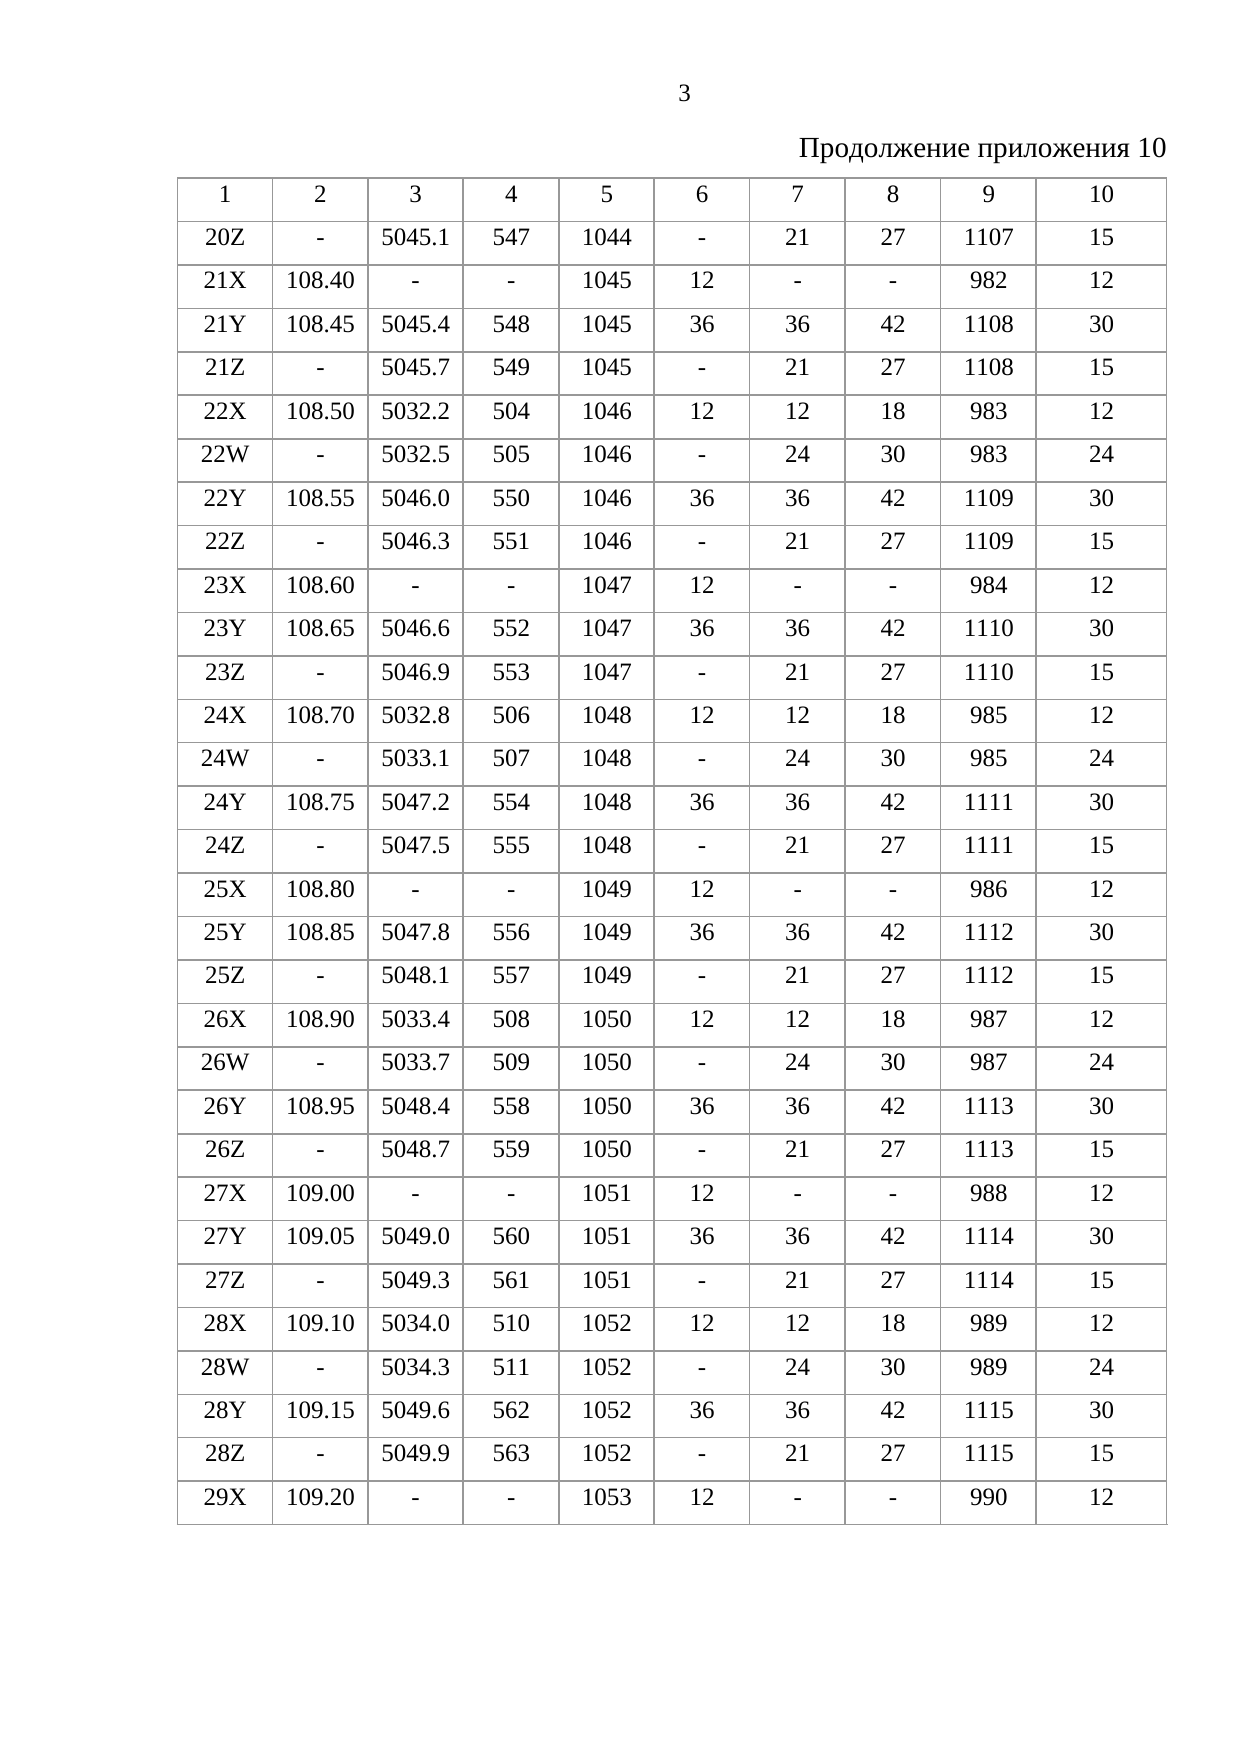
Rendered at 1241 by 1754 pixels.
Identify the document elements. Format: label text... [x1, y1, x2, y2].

table_cell 1108 [941, 309, 1035, 351]
table_cell 36 [750, 613, 844, 655]
table_cell 109.00 [273, 1178, 367, 1220]
table_cell 1108 [941, 353, 1035, 394]
table_cell 30 [1037, 309, 1166, 351]
table_cell 29X [178, 1482, 272, 1524]
table_cell 557 [464, 961, 558, 1002]
table_cell 21X [178, 266, 272, 307]
table_cell 12 [750, 1308, 844, 1350]
table_cell - [273, 1048, 367, 1089]
table_cell 27 [846, 353, 940, 394]
table_cell - [655, 961, 749, 1002]
table_cell - [273, 1135, 367, 1176]
table_cell - [655, 526, 749, 568]
table_cell 109.05 [273, 1221, 367, 1263]
table_cell 551 [464, 526, 558, 568]
table_cell - [750, 1482, 844, 1524]
table_cell 988 [941, 1178, 1035, 1220]
table_cell 507 [464, 743, 558, 785]
table_cell 549 [464, 353, 558, 394]
table_cell - [273, 1438, 367, 1480]
table_header Продолжение приложения 10 [177, 131, 1167, 177]
table_cell 26Y [178, 1091, 272, 1133]
table_cell 5034.3 [369, 1352, 462, 1393]
table_cell 1046 [560, 526, 653, 568]
table_cell - [846, 266, 940, 307]
table_cell 5032.8 [369, 700, 462, 742]
table_cell 5032.5 [369, 440, 462, 481]
table_cell 562 [464, 1395, 558, 1437]
table_cell 12 [750, 700, 844, 742]
table_cell 990 [941, 1482, 1035, 1524]
table_cell - [273, 657, 367, 698]
table_cell 21 [750, 1135, 844, 1176]
table_cell 3 [369, 179, 462, 221]
table_cell 15 [1037, 222, 1166, 264]
table_cell 12 [655, 1482, 749, 1524]
table_cell 1050 [560, 1048, 653, 1089]
table_cell - [750, 874, 844, 916]
table_cell 30 [1037, 1091, 1166, 1133]
table_cell 10 [1037, 179, 1166, 221]
table_cell 24 [750, 1352, 844, 1393]
table_cell 509 [464, 1048, 558, 1089]
table_cell 1052 [560, 1308, 653, 1350]
table_cell 1044 [560, 222, 653, 264]
table_cell 1050 [560, 1135, 653, 1176]
table_cell 30 [1037, 1221, 1166, 1263]
table_cell 18 [846, 1308, 940, 1350]
table_cell 1047 [560, 657, 653, 698]
table_cell 12 [1037, 874, 1166, 916]
table_cell 1051 [560, 1265, 653, 1307]
table_cell 1045 [560, 309, 653, 351]
table_cell - [369, 1178, 462, 1220]
table_cell 12 [1037, 396, 1166, 438]
table_cell 24Z [178, 830, 272, 872]
table_cell 27 [846, 830, 940, 872]
table_cell 5046.3 [369, 526, 462, 568]
table_cell 1051 [560, 1221, 653, 1263]
table_cell 27Y [178, 1221, 272, 1263]
table_cell - [655, 222, 749, 264]
table_cell 986 [941, 874, 1035, 916]
table_cell 5046.0 [369, 483, 462, 525]
table_cell 21 [750, 1438, 844, 1480]
table_cell - [655, 1438, 749, 1480]
table_cell 36 [750, 1221, 844, 1263]
table_cell 1052 [560, 1352, 653, 1393]
table_cell 21 [750, 1265, 844, 1307]
table_cell 108.90 [273, 1004, 367, 1046]
table_cell 504 [464, 396, 558, 438]
table_cell 12 [1037, 266, 1166, 307]
table_cell - [655, 353, 749, 394]
table_cell 42 [846, 917, 940, 959]
table_cell 1048 [560, 830, 653, 872]
table_cell - [273, 743, 367, 785]
table_cell 5048.4 [369, 1091, 462, 1133]
table_cell 5045.7 [369, 353, 462, 394]
table_cell 989 [941, 1352, 1035, 1393]
table_cell 15 [1037, 1265, 1166, 1307]
table_cell 1115 [941, 1438, 1035, 1480]
table_cell 42 [846, 309, 940, 351]
table_cell - [273, 353, 367, 394]
table_cell 5048.1 [369, 961, 462, 1002]
table_cell 12 [655, 1178, 749, 1220]
table_cell 12 [655, 266, 749, 307]
table_cell - [846, 570, 940, 612]
table_cell 26W [178, 1048, 272, 1089]
table_cell 28W [178, 1352, 272, 1393]
table_cell 2 [273, 179, 367, 221]
table_cell 506 [464, 700, 558, 742]
table_cell 22Y [178, 483, 272, 525]
table_cell 15 [1037, 657, 1166, 698]
table_cell - [369, 1482, 462, 1524]
table_cell 12 [655, 570, 749, 612]
table_cell 26Z [178, 1135, 272, 1176]
table_cell 36 [750, 483, 844, 525]
table_cell 1051 [560, 1178, 653, 1220]
table_cell 12 [750, 396, 844, 438]
table_cell 24 [1037, 440, 1166, 481]
table_cell 556 [464, 917, 558, 959]
table_cell 36 [655, 917, 749, 959]
table_cell 987 [941, 1004, 1035, 1046]
table_cell 36 [750, 917, 844, 959]
table_cell 28Y [178, 1395, 272, 1437]
table_cell 108.40 [273, 266, 367, 307]
table_cell - [273, 222, 367, 264]
table_cell 20Z [178, 222, 272, 264]
table_cell 36 [655, 613, 749, 655]
table_cell 12 [1037, 1482, 1166, 1524]
table_cell 27 [846, 1135, 940, 1176]
table_cell 42 [846, 613, 940, 655]
table_cell 30 [1037, 1395, 1166, 1437]
table_cell 28X [178, 1308, 272, 1350]
table_cell 42 [846, 1221, 940, 1263]
table_cell 36 [655, 483, 749, 525]
table_cell 5046.6 [369, 613, 462, 655]
table_cell 21 [750, 526, 844, 568]
table_cell 5033.4 [369, 1004, 462, 1046]
table_cell 1046 [560, 396, 653, 438]
table_cell 12 [1037, 1178, 1166, 1220]
table_cell 30 [846, 743, 940, 785]
table_cell 510 [464, 1308, 558, 1350]
table_cell 5033.7 [369, 1048, 462, 1089]
table_cell 5049.3 [369, 1265, 462, 1307]
table_cell 1114 [941, 1265, 1035, 1307]
table_cell 12 [655, 1308, 749, 1350]
table_cell 30 [1037, 613, 1166, 655]
table_cell 1045 [560, 353, 653, 394]
table_cell 25X [178, 874, 272, 916]
table_cell 24 [1037, 743, 1166, 785]
table_cell - [273, 1265, 367, 1307]
table_cell 24W [178, 743, 272, 785]
table_cell 12 [655, 396, 749, 438]
table_cell 21 [750, 222, 844, 264]
table_cell 36 [655, 309, 749, 351]
table_cell - [750, 266, 844, 307]
table_cell - [273, 526, 367, 568]
table_cell 18 [846, 396, 940, 438]
table_cell 1107 [941, 222, 1035, 264]
table_cell 5048.7 [369, 1135, 462, 1176]
table_cell 5049.6 [369, 1395, 462, 1437]
table_cell 21 [750, 353, 844, 394]
table_cell 108.50 [273, 396, 367, 438]
table_cell 1114 [941, 1221, 1035, 1263]
table_cell - [655, 1135, 749, 1176]
table_cell 12 [1037, 700, 1166, 742]
table_cell 42 [846, 1091, 940, 1133]
table_cell 511 [464, 1352, 558, 1393]
table_cell - [369, 266, 462, 307]
table_cell 42 [846, 1395, 940, 1437]
table_cell - [655, 1352, 749, 1393]
table_cell - [846, 874, 940, 916]
table_cell 5045.4 [369, 309, 462, 351]
table_cell 36 [655, 1091, 749, 1133]
table_cell 5047.2 [369, 787, 462, 829]
table_cell - [846, 1178, 940, 1220]
table_cell 558 [464, 1091, 558, 1133]
table_cell 1047 [560, 613, 653, 655]
table_cell - [655, 743, 749, 785]
table_cell 30 [846, 440, 940, 481]
table_cell 1111 [941, 787, 1035, 829]
table_cell 22Z [178, 526, 272, 568]
table_cell 42 [846, 787, 940, 829]
table_cell 1045 [560, 266, 653, 307]
table_cell - [273, 1352, 367, 1393]
table_cell 30 [846, 1352, 940, 1393]
table_cell - [369, 570, 462, 612]
table_cell 36 [750, 309, 844, 351]
table_cell 24 [1037, 1048, 1166, 1089]
table_cell 108.45 [273, 309, 367, 351]
table_cell 30 [1037, 483, 1166, 525]
table_cell 5033.1 [369, 743, 462, 785]
table_cell 1110 [941, 613, 1035, 655]
table_cell 4 [464, 179, 558, 221]
table_cell 42 [846, 483, 940, 525]
table_cell 15 [1037, 1438, 1166, 1480]
table_cell 1053 [560, 1482, 653, 1524]
table_cell 555 [464, 830, 558, 872]
table_cell 985 [941, 743, 1035, 785]
table_cell 15 [1037, 353, 1166, 394]
table_cell 561 [464, 1265, 558, 1307]
table_cell - [464, 266, 558, 307]
table_cell 24 [750, 743, 844, 785]
table_cell 22X [178, 396, 272, 438]
table_cell 1049 [560, 874, 653, 916]
table_cell 560 [464, 1221, 558, 1263]
table_cell 1113 [941, 1135, 1035, 1176]
table_cell 23Z [178, 657, 272, 698]
table_cell - [846, 1482, 940, 1524]
table_cell 1050 [560, 1091, 653, 1133]
table_cell 1047 [560, 570, 653, 612]
table_cell 27 [846, 526, 940, 568]
table_cell 36 [750, 1091, 844, 1133]
table_cell 1046 [560, 440, 653, 481]
table_cell 109.20 [273, 1482, 367, 1524]
table_cell 985 [941, 700, 1035, 742]
table_cell 27X [178, 1178, 272, 1220]
table_cell 30 [1037, 917, 1166, 959]
table_cell 9 [941, 179, 1035, 221]
table_cell 1 [178, 179, 272, 221]
table_cell - [464, 1482, 558, 1524]
table_cell 25Z [178, 961, 272, 1002]
table_cell 1112 [941, 961, 1035, 1002]
table_cell 23X [178, 570, 272, 612]
table_cell 1115 [941, 1395, 1035, 1437]
table_cell - [369, 874, 462, 916]
table_cell 982 [941, 266, 1035, 307]
table_cell - [655, 830, 749, 872]
table_cell 24 [1037, 1352, 1166, 1393]
table_cell 27 [846, 657, 940, 698]
table_cell 18 [846, 700, 940, 742]
table_cell 12 [1037, 1004, 1166, 1046]
table_cell 24X [178, 700, 272, 742]
table_cell - [464, 1178, 558, 1220]
table_cell 5046.9 [369, 657, 462, 698]
table_cell 5032.2 [369, 396, 462, 438]
table_cell 36 [655, 787, 749, 829]
table_cell 21Y [178, 309, 272, 351]
table_cell - [464, 570, 558, 612]
table_cell - [750, 1178, 844, 1220]
table_cell 5 [560, 179, 653, 221]
table_cell 36 [750, 787, 844, 829]
table_cell 12 [655, 1004, 749, 1046]
table_cell 108.55 [273, 483, 367, 525]
table_cell 27Z [178, 1265, 272, 1307]
table_cell 30 [1037, 787, 1166, 829]
table_cell 21 [750, 657, 844, 698]
table_cell - [273, 830, 367, 872]
table_cell - [273, 961, 367, 1002]
table_cell 987 [941, 1048, 1035, 1089]
table_cell 8 [846, 179, 940, 221]
table_cell 989 [941, 1308, 1035, 1350]
table_cell 108.80 [273, 874, 367, 916]
table_cell 109.15 [273, 1395, 367, 1437]
table_cell 108.95 [273, 1091, 367, 1133]
table_cell 15 [1037, 830, 1166, 872]
table_cell 12 [750, 1004, 844, 1046]
table_cell 508 [464, 1004, 558, 1046]
table_cell 552 [464, 613, 558, 655]
table_cell 24 [750, 440, 844, 481]
table_cell 5045.1 [369, 222, 462, 264]
table_cell 547 [464, 222, 558, 264]
table_cell 1048 [560, 743, 653, 785]
table_cell 1113 [941, 1091, 1035, 1133]
table_cell 108.70 [273, 700, 367, 742]
table_cell 1050 [560, 1004, 653, 1046]
table_cell - [750, 570, 844, 612]
table_cell 984 [941, 570, 1035, 612]
table_cell 23Y [178, 613, 272, 655]
table_cell 21 [750, 961, 844, 1002]
table_cell 25Y [178, 917, 272, 959]
table_cell 553 [464, 657, 558, 698]
table_cell 1052 [560, 1438, 653, 1480]
table_cell - [655, 1048, 749, 1089]
table_cell - [464, 874, 558, 916]
table_cell 36 [750, 1395, 844, 1437]
table_cell 5049.0 [369, 1221, 462, 1263]
table_cell - [655, 657, 749, 698]
table_cell 36 [655, 1395, 749, 1437]
table_cell 983 [941, 440, 1035, 481]
table_cell 21 [750, 830, 844, 872]
table_cell 1110 [941, 657, 1035, 698]
table_cell 563 [464, 1438, 558, 1480]
table_cell 1046 [560, 483, 653, 525]
table_cell 15 [1037, 1135, 1166, 1176]
table_cell 28Z [178, 1438, 272, 1480]
table_cell 6 [655, 179, 749, 221]
table_cell 5047.8 [369, 917, 462, 959]
table_cell 1048 [560, 787, 653, 829]
table_cell 27 [846, 1265, 940, 1307]
table_cell 18 [846, 1004, 940, 1046]
table_cell 12 [1037, 570, 1166, 612]
table_cell 27 [846, 961, 940, 1002]
table_cell 554 [464, 787, 558, 829]
table_cell 22W [178, 440, 272, 481]
table_cell 26X [178, 1004, 272, 1046]
table_cell 15 [1037, 961, 1166, 1002]
table_cell 550 [464, 483, 558, 525]
table_cell 108.85 [273, 917, 367, 959]
table_cell 1111 [941, 830, 1035, 872]
table_cell 27 [846, 1438, 940, 1480]
table_cell 12 [655, 700, 749, 742]
table_cell 5049.9 [369, 1438, 462, 1480]
table_cell 1109 [941, 483, 1035, 525]
table_cell 108.60 [273, 570, 367, 612]
table_cell - [273, 440, 367, 481]
table_cell 108.65 [273, 613, 367, 655]
table_cell 1052 [560, 1395, 653, 1437]
table_cell 15 [1037, 526, 1166, 568]
table_cell 5047.5 [369, 830, 462, 872]
table_cell 30 [846, 1048, 940, 1089]
table_cell 1112 [941, 917, 1035, 959]
table_cell 36 [655, 1221, 749, 1263]
table_cell 24 [750, 1048, 844, 1089]
table_cell 1049 [560, 961, 653, 1002]
table_cell 505 [464, 440, 558, 481]
table_cell 5034.0 [369, 1308, 462, 1350]
table_cell - [655, 440, 749, 481]
table_cell 27 [846, 222, 940, 264]
table_cell 21Z [178, 353, 272, 394]
table_cell 1048 [560, 700, 653, 742]
table_cell 7 [750, 179, 844, 221]
table_cell 1049 [560, 917, 653, 959]
table_cell 12 [655, 874, 749, 916]
table_cell 24Y [178, 787, 272, 829]
table_cell 109.10 [273, 1308, 367, 1350]
table_cell 559 [464, 1135, 558, 1176]
table_cell 108.75 [273, 787, 367, 829]
table_cell 1109 [941, 526, 1035, 568]
table_cell 983 [941, 396, 1035, 438]
table_cell 12 [1037, 1308, 1166, 1350]
table_cell 548 [464, 309, 558, 351]
table_cell - [655, 1265, 749, 1307]
